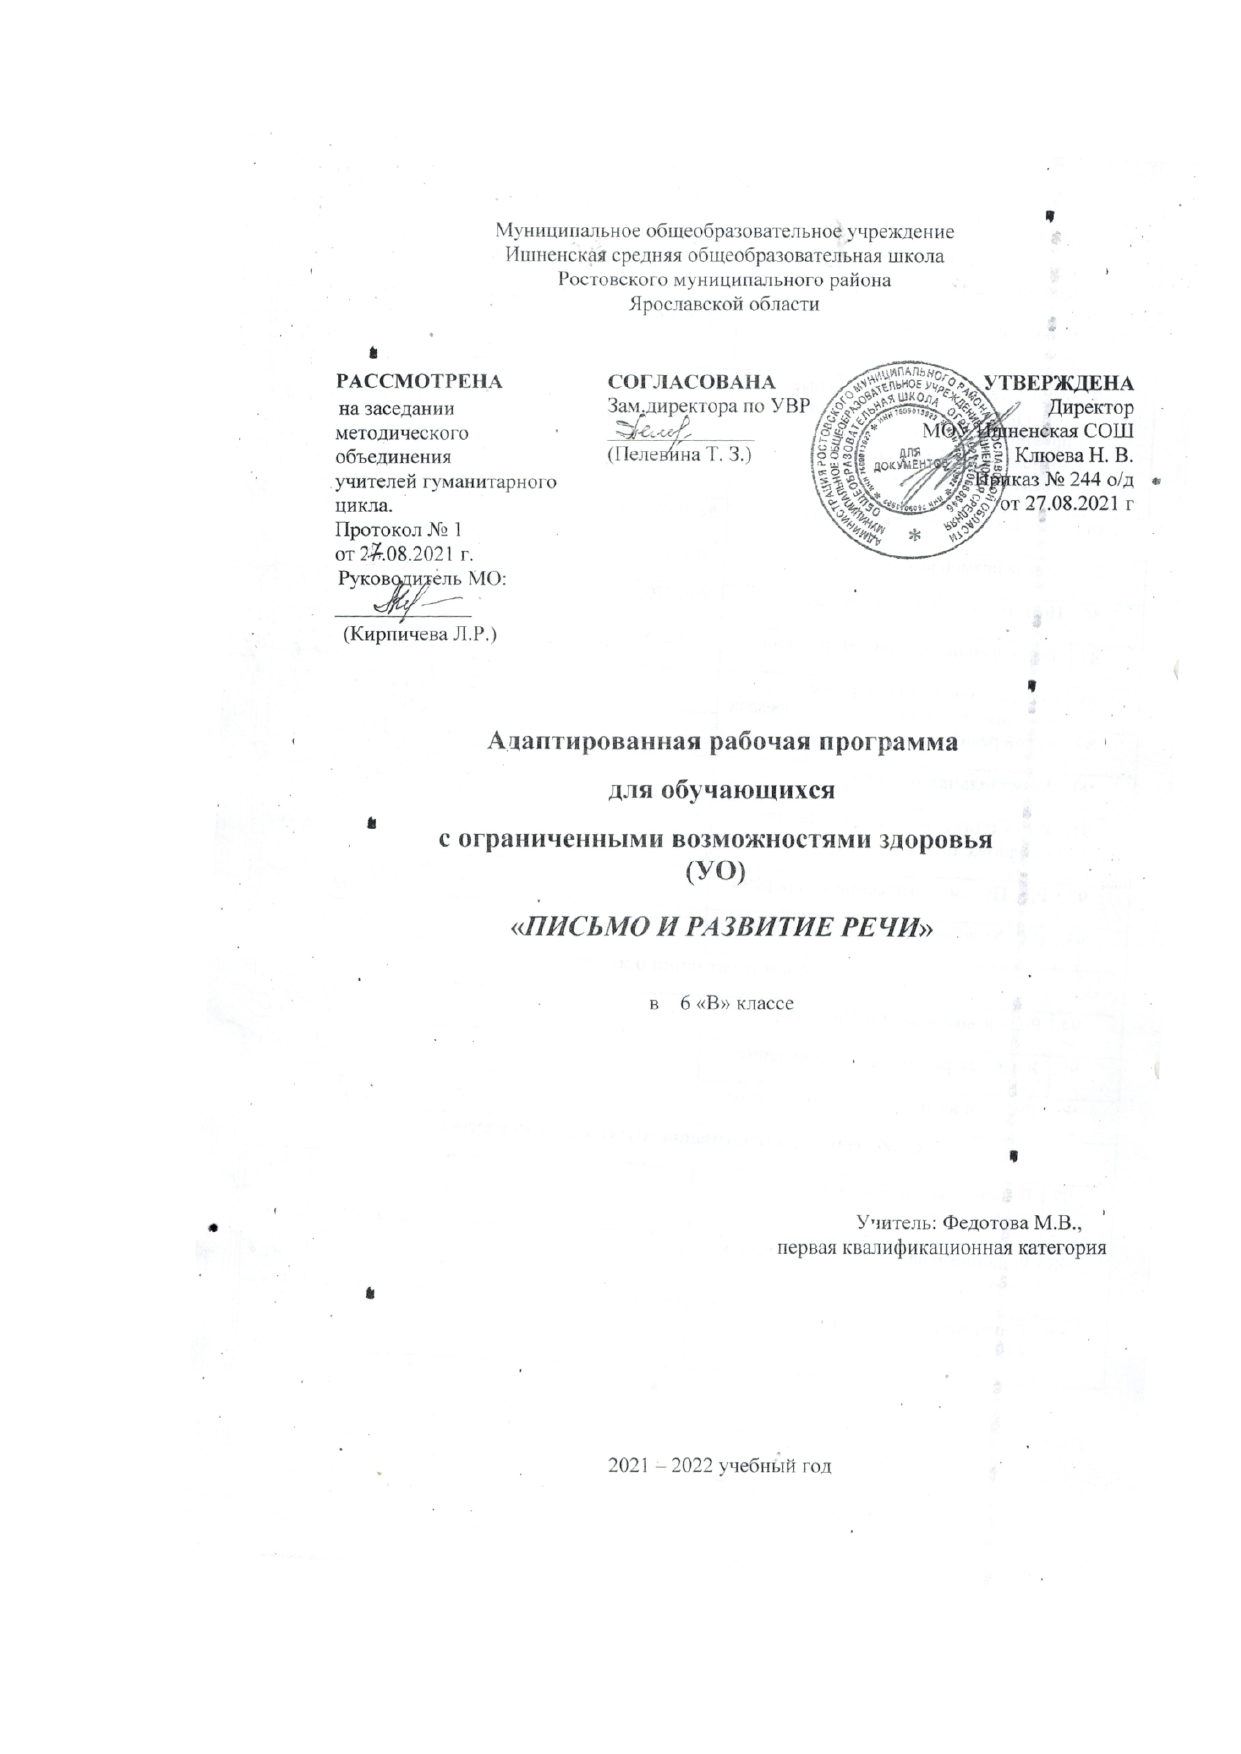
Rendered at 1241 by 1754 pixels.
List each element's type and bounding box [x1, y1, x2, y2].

picture [181, 118, 1202, 1596]
